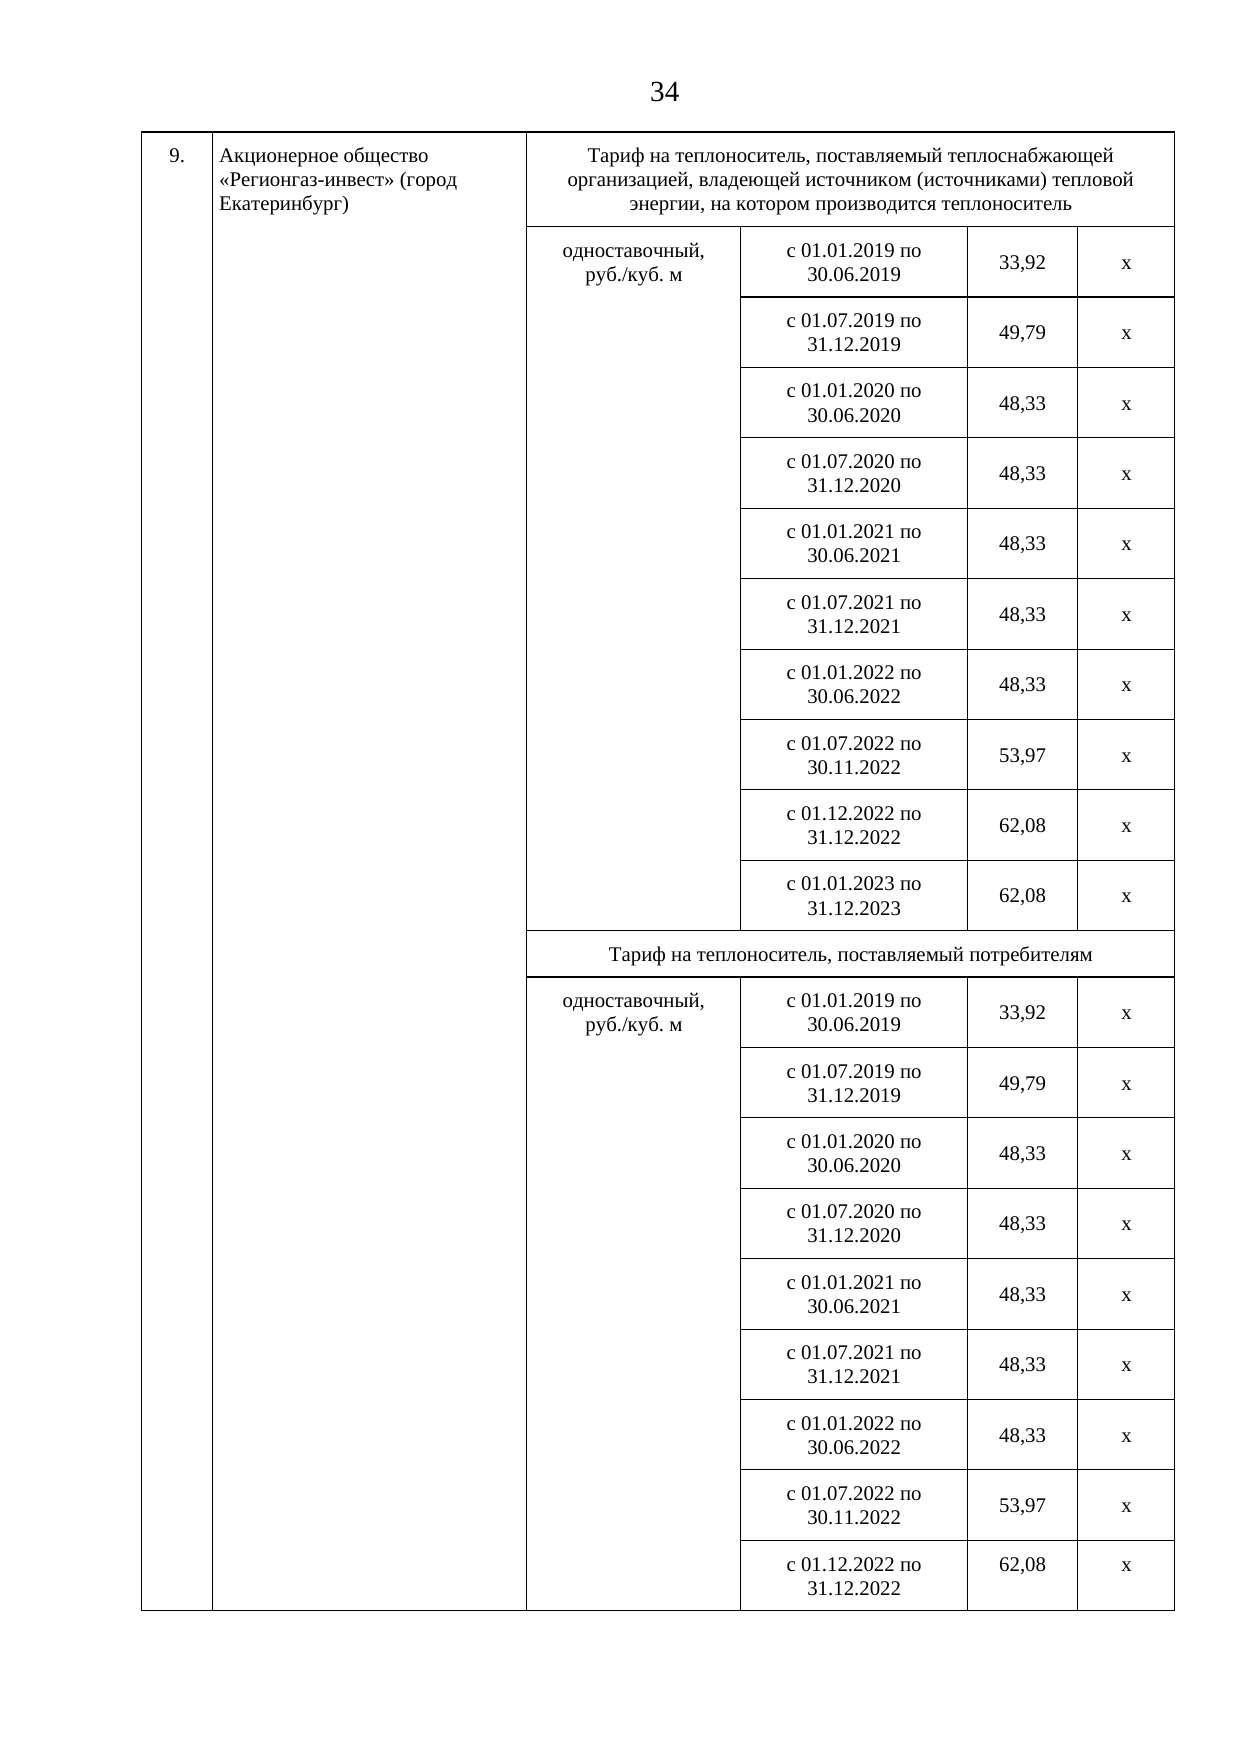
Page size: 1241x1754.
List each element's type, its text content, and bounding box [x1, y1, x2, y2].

table_cell x [1078, 1330, 1174, 1399]
table_cell x [1078, 978, 1174, 1047]
table_cell 48,33 [968, 1330, 1077, 1399]
table_cell с 01.07.2022 по 30.11.2022 [741, 720, 967, 789]
table_cell x [1078, 790, 1174, 860]
table_cell с 01.01.2021 по 30.06.2021 [741, 1259, 967, 1328]
table_cell x [1078, 1189, 1174, 1258]
table_cell с 01.07.2021 по 31.12.2021 [741, 1330, 967, 1399]
table_cell с 01.12.2022 по 31.12.2022 [741, 1541, 967, 1610]
table_cell Тариф на теплоноситель, поставляемый теплоснабжающей организацией, владеющей источником (источниками) тепловой энергии, на котором производится теплоноситель [527, 133, 1174, 226]
table_cell 48,33 [968, 509, 1077, 578]
table_cell x [1078, 579, 1174, 648]
table_cell 49,79 [968, 298, 1077, 367]
table_cell с 01.07.2019 по 31.12.2019 [741, 298, 967, 367]
table_cell 48,33 [968, 579, 1077, 648]
table_cell Тариф на теплоноситель, поставляемый потребителям [527, 931, 1174, 976]
table_cell x [1078, 509, 1174, 578]
table_cell 48,33 [968, 1189, 1077, 1258]
table_cell 53,97 [968, 1470, 1077, 1540]
table_cell с 01.07.2021 по 31.12.2021 [741, 579, 967, 648]
table_cell одноставочный, руб./куб. м [527, 978, 740, 1610]
table_cell с 01.07.2020 по 31.12.2020 [741, 1189, 967, 1258]
table_cell 62,08 [968, 790, 1077, 860]
table_cell x [1078, 438, 1174, 508]
table_cell x [1078, 368, 1174, 437]
table_cell x [1078, 1400, 1174, 1469]
table_cell с 01.07.2022 по 30.11.2022 [741, 1470, 967, 1540]
table_cell с 01.07.2020 по 31.12.2020 [741, 438, 967, 508]
table_cell 49,79 [968, 1048, 1077, 1117]
table_cell с 01.01.2022 по 30.06.2022 [741, 1400, 967, 1469]
table_cell 48,33 [968, 650, 1077, 719]
table_cell 33,92 [968, 227, 1077, 296]
table_cell с 01.01.2020 по 30.06.2020 [741, 368, 967, 437]
table_cell с 01.12.2022 по 31.12.2022 [741, 790, 967, 860]
table_cell [142, 930, 212, 1610]
table_cell 62,08 [968, 861, 1077, 930]
table_cell 48,33 [968, 368, 1077, 437]
table_cell одноставочный, руб./куб. м [527, 227, 740, 930]
table_cell 48,33 [968, 438, 1077, 508]
table_cell 9. [142, 133, 212, 930]
table_cell 48,33 [968, 1118, 1077, 1188]
table_cell x [1078, 1541, 1174, 1610]
table_cell с 01.07.2019 по 31.12.2019 [741, 1048, 967, 1117]
table_cell Акционерное общество «Регионгаз-инвест» (город Екатеринбург) [213, 133, 526, 930]
table_cell с 01.01.2019 по 30.06.2019 [741, 227, 967, 296]
table_cell x [1078, 861, 1174, 930]
table_cell с 01.01.2019 по 30.06.2019 [741, 978, 967, 1047]
table_cell 33,92 [968, 978, 1077, 1047]
table_cell с 01.01.2021 по 30.06.2021 [741, 509, 967, 578]
table_cell x [1078, 1048, 1174, 1117]
table_cell 48,33 [968, 1259, 1077, 1328]
table_cell x [1078, 1470, 1174, 1540]
table_cell 62,08 [968, 1541, 1077, 1610]
table_cell с 01.01.2020 по 30.06.2020 [741, 1118, 967, 1188]
table_cell x [1078, 1118, 1174, 1188]
table_cell x [1078, 1259, 1174, 1328]
table_cell x [1078, 227, 1174, 296]
table_cell с 01.01.2022 по 30.06.2022 [741, 650, 967, 719]
table_cell 48,33 [968, 1400, 1077, 1469]
table_cell x [1078, 298, 1174, 367]
table_cell x [1078, 720, 1174, 789]
table_cell 53,97 [968, 720, 1077, 789]
table_cell x [1078, 650, 1174, 719]
table_cell с 01.01.2023 по 31.12.2023 [741, 861, 967, 930]
table_cell [213, 930, 526, 1610]
